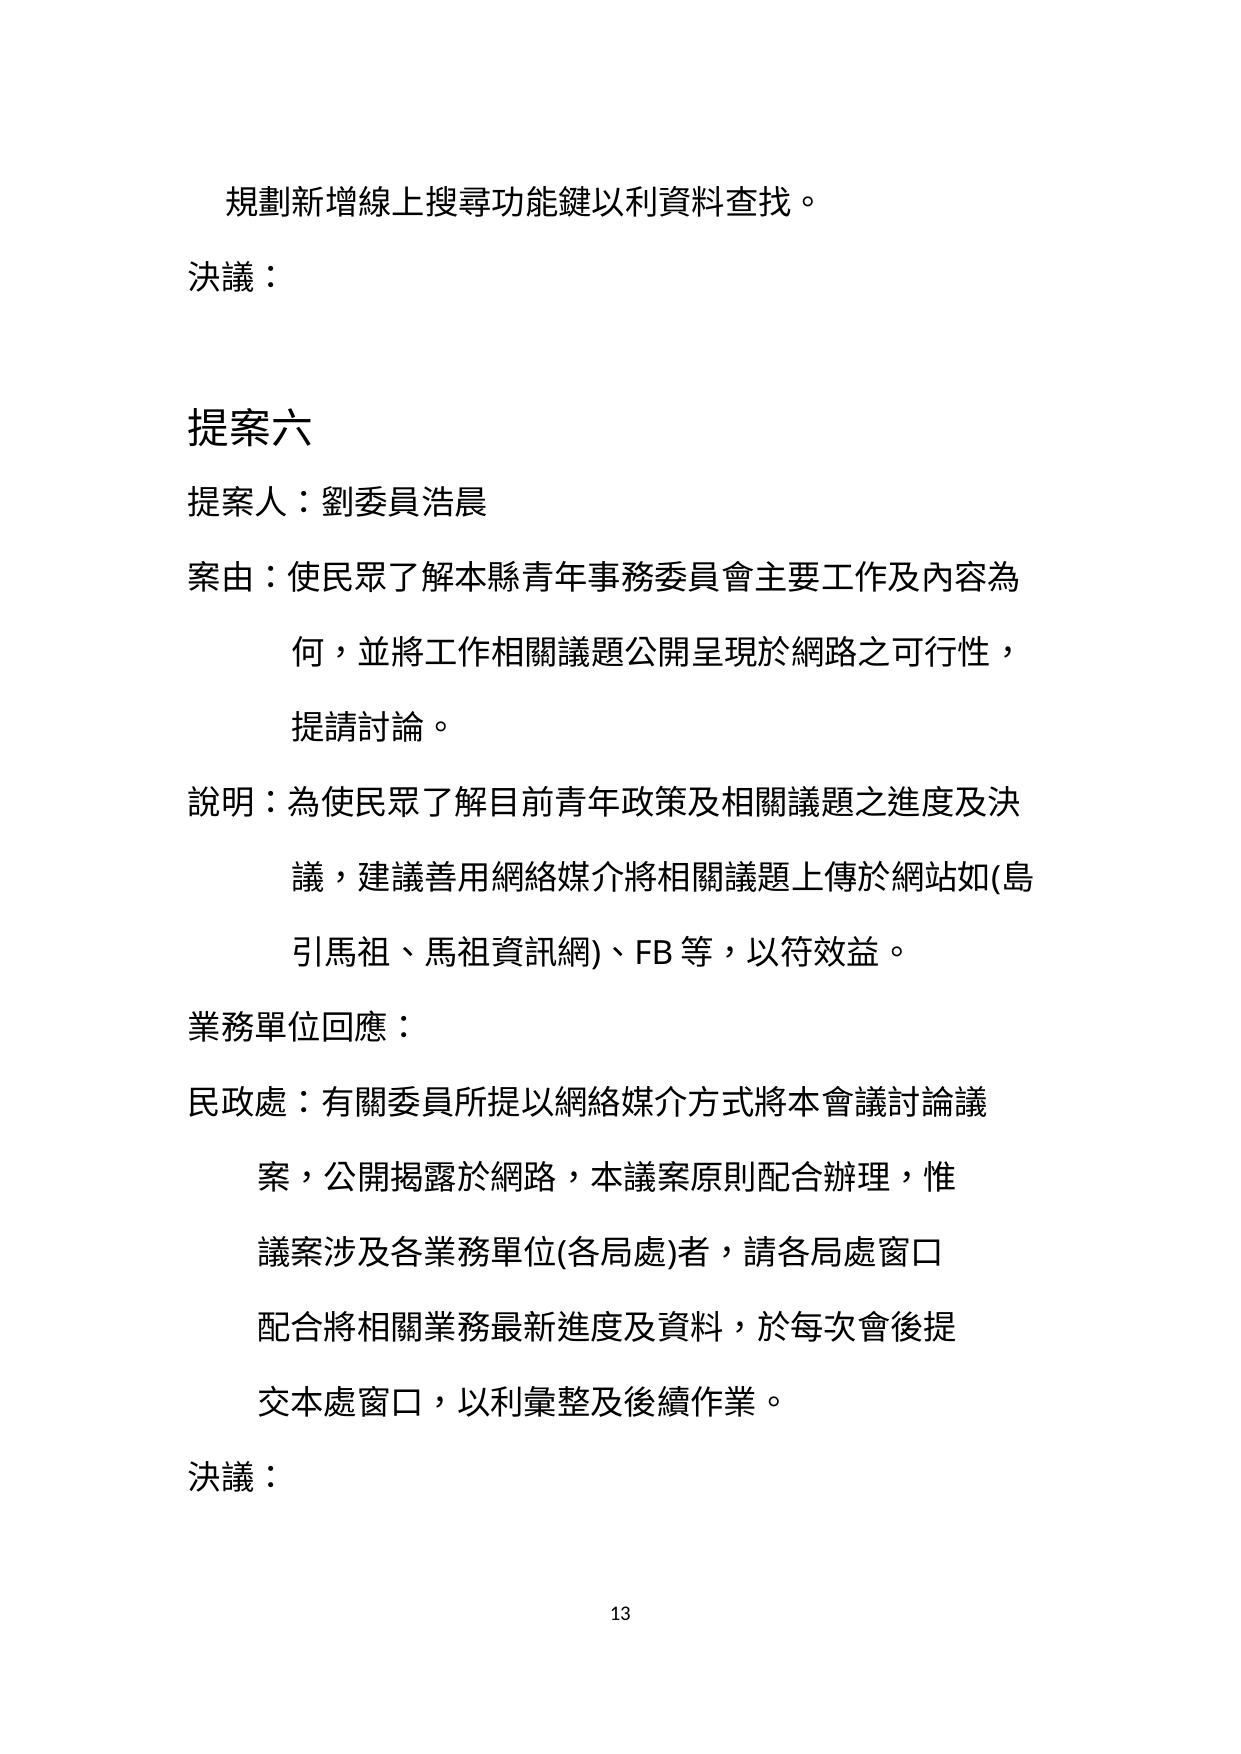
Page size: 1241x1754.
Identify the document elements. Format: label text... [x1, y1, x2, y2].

text 議案涉及各業務單位(各局處)者，請各局處窗口 [187, 1212, 1053, 1287]
text 案由：使民眾了解本縣青年事務委員會主要工作及內容為何，並將工作相關議題公開呈現於網路之可行性，提請討論。 [187, 537, 1053, 762]
text 交本處窗口，以利彙整及後續作業。 [187, 1362, 1053, 1437]
text 提案六 [187, 387, 1053, 462]
text 民政處：有關委員所提以網絡媒介方式將本會議討論議 [187, 1062, 1053, 1137]
text 決議： [187, 1437, 1053, 1512]
text 業務單位回應： [187, 987, 1053, 1062]
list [187, 162, 1053, 237]
text 說明：為使民眾了解目前青年政策及相關議題之進度及決議，建議善用網絡媒介將相關議題上傳於網站如(島引馬祖、馬祖資訊網)、FB等，以符效益。 [187, 762, 1053, 987]
text 決議： [187, 237, 1053, 312]
text 案，公開揭露於網路，本議案原則配合辦理，惟 [187, 1137, 1053, 1212]
text 提案人：劉委員浩晨 [187, 462, 1053, 537]
text 配合將相關業務最新進度及資料，於每次會後提 [187, 1287, 1053, 1362]
